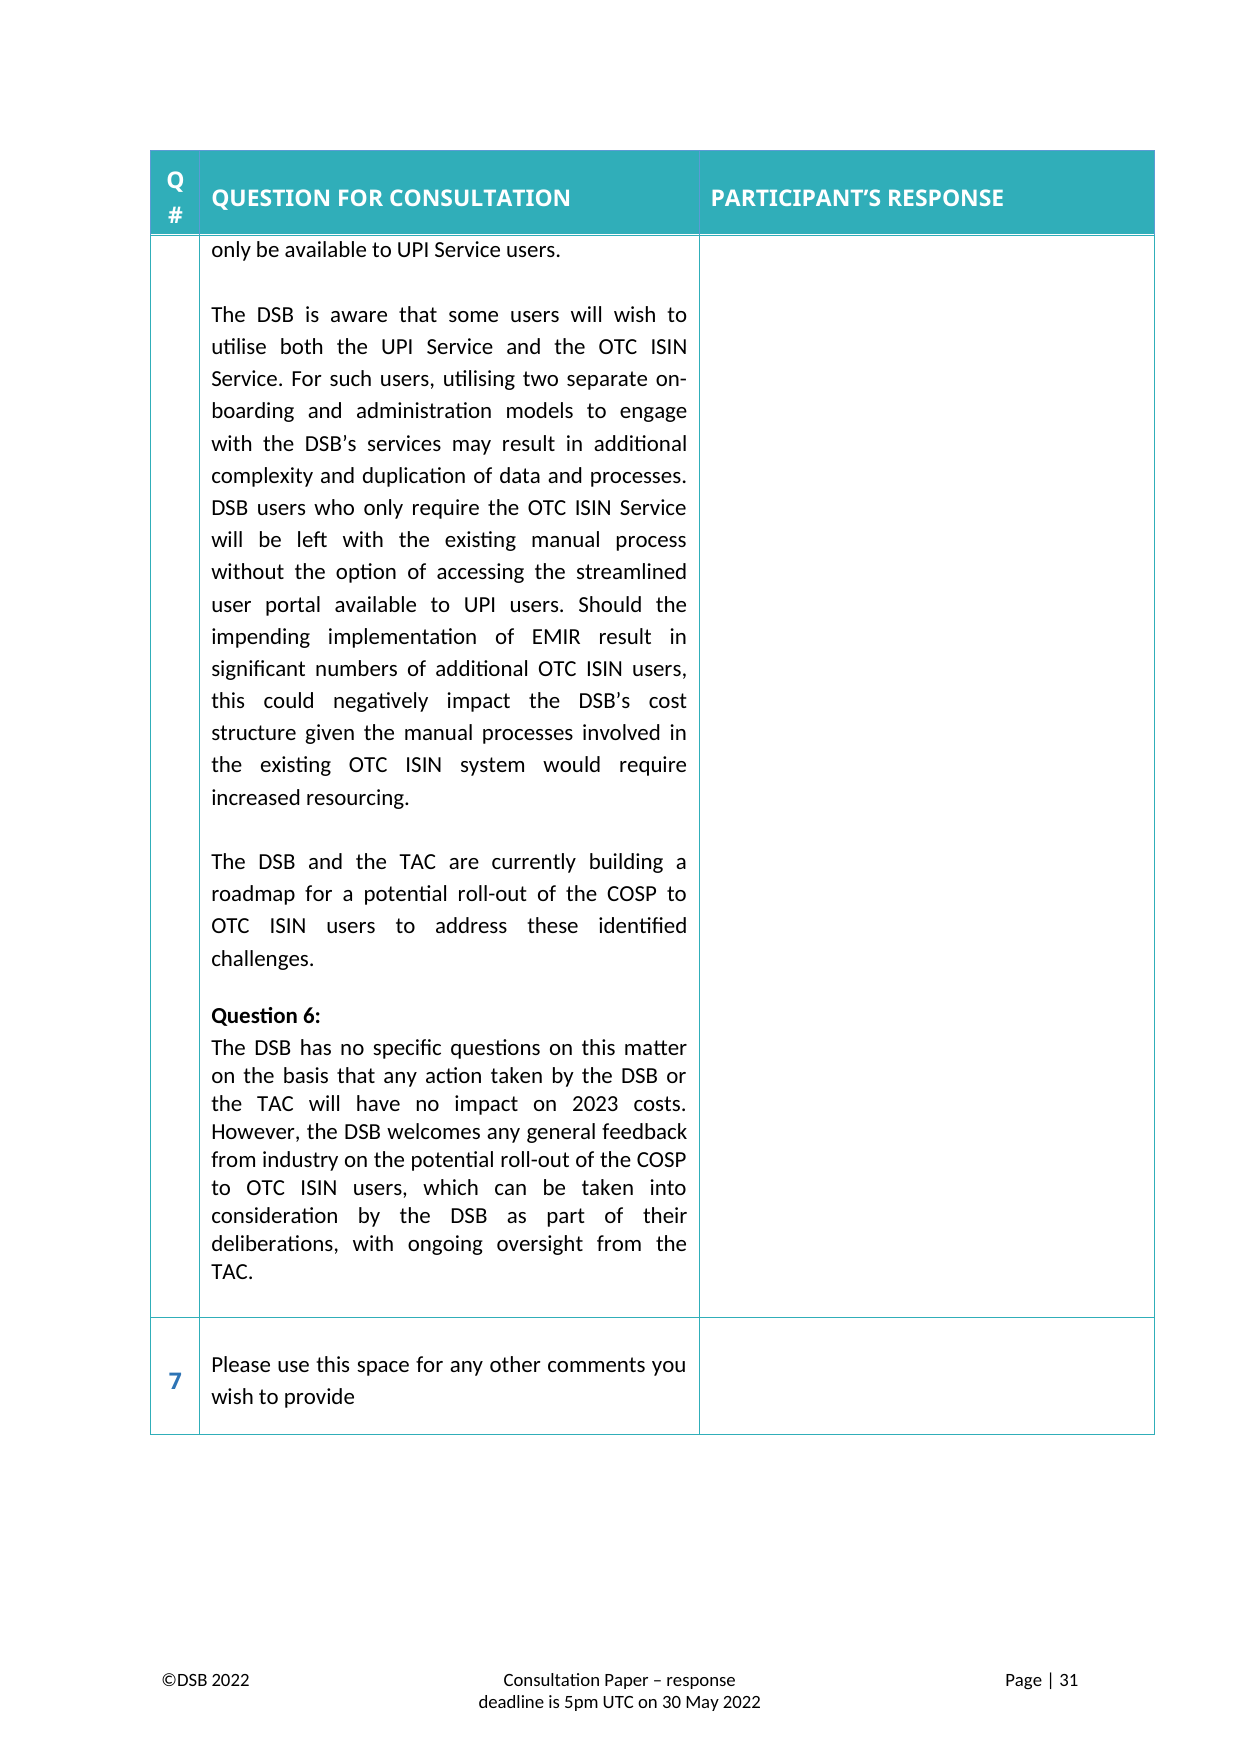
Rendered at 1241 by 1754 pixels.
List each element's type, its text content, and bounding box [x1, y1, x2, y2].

table_header Question for Consultation [200, 151, 699, 234]
table_cell 6 [151, 236, 199, 1317]
table_cell [700, 236, 1154, 1317]
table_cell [200, 236, 699, 1317]
table_cell [700, 1318, 1154, 1434]
table_cell Please use this space for any other comments you wish to provide [200, 1318, 699, 1434]
table_cell 7 [151, 1318, 199, 1434]
table_header Participant’s Response [700, 151, 1154, 234]
table_header Q# [151, 151, 199, 234]
